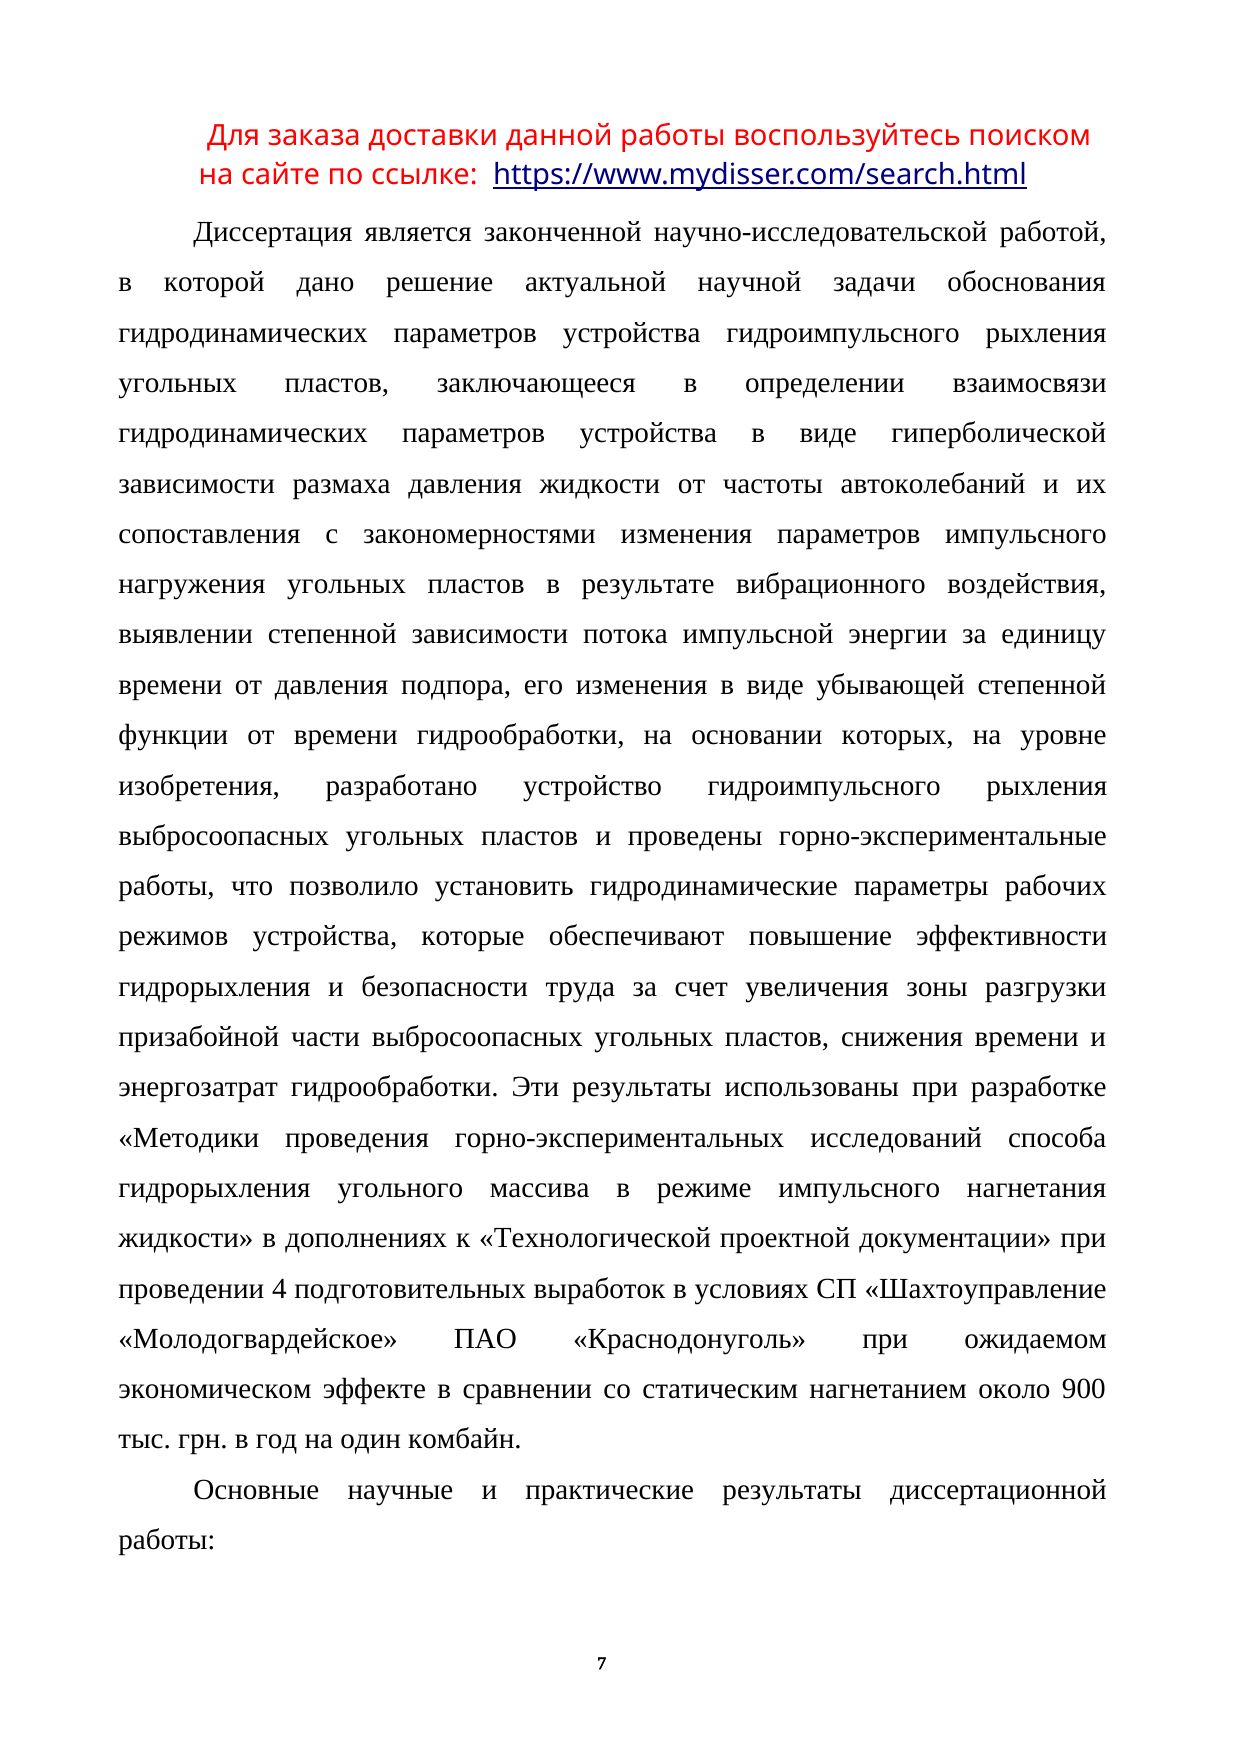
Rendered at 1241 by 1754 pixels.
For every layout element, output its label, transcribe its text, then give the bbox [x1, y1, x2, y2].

text Основные научные и практические результаты диссертационной работы: [118, 1472, 1107, 1556]
text Диссертация является законченной научно-исследовательской работой, в которой дано решение актуальной научной задачи обоснования гидродинамических параметров устройства гидроимпульсного рыхления угольных пластов, заключающееся в определении взаимосвязи гидродинамических параметров устройства в виде гиперболической зависимости размаха давления жидкости от частоты автоколебаний и их сопоставления с закономерностями изменения параметров импульсного нагружения угольных пластов в результате вибрационного воздействия, выявлении степенной зависимости потока импульсной энергии за единицу времени от давления подпора, его изменения в виде убывающей степенной функции от времени гидрообработки, на основании которых, на уровне изобретения, разработано устройство гидроимпульсного рыхления выбросоопасных угольных пластов и проведены горно-экспериментальные работы, что позволило установить гидродинамические параметры рабочих режимов устройства, которые обеспечивают повышение эффективности гидрорыхления и безопасности труда за счет увеличения зоны разгрузки призабойной части выбросоопасных угольных пластов, снижения времени и энергозатрат гидрообработки. Эти результаты использованы при разработке «Методики проведения горно-экспериментальных исследований способа гидрорыхления угольного массива в режиме импульсного нагнетания жидкости» в дополнениях к «Технологической проектной документации» при проведении 4 подготовительных выработок в условиях СП «Шахтоуправление «Молодогвардейское» ПАО «Краснодонуголь» при ожидаемом экономическом эффекте в сравнении со статическим нагнетанием около 900 тыс. грн. в год на один комбайн. [118, 214, 1107, 1455]
